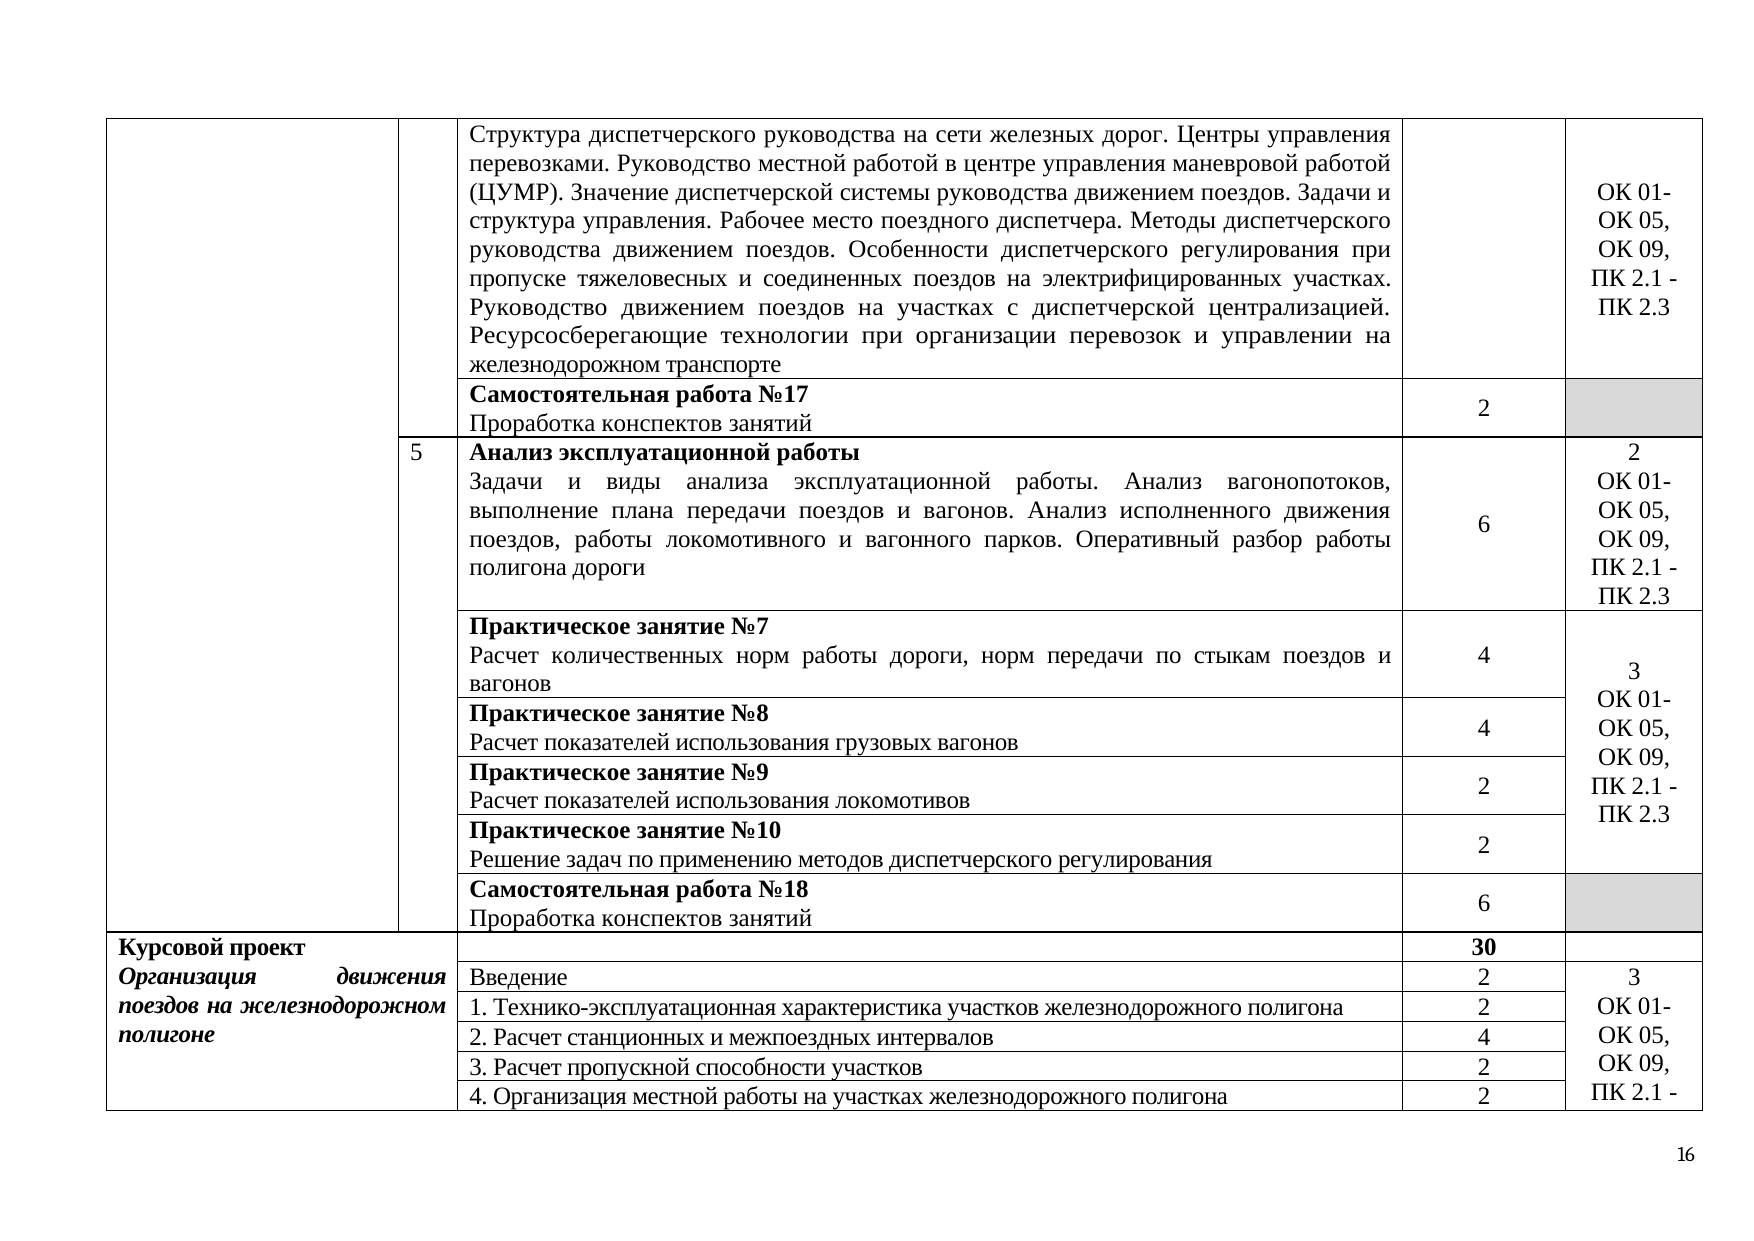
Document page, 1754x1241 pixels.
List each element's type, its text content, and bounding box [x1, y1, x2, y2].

table_cell 2 [1403, 992, 1565, 1021]
table_cell 2 [1403, 379, 1565, 436]
table_cell Анализ эксплуатационной работы Задачи и виды анализа эксплуатационной работы. Анализ вагонопотоков, выполнение плана передачи поездов и вагонов. Анализ исполненного движения поездов, работы локомотивного и вагонного парков. Оперативный разбор работы полигона дороги [458, 438, 1402, 610]
table_cell Практическое занятие №7 Расчет количественных норм работы дороги, норм передачи по стыкам поездов и вагонов [458, 611, 1402, 697]
table_cell Введение [458, 962, 1402, 991]
table_cell Курсовой проект Организация движения поездов на железнодорожном полигоне [107, 933, 457, 1110]
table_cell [1566, 119, 1702, 378]
table_cell 5 [399, 438, 457, 931]
table_cell [458, 933, 1402, 961]
table_cell Самостоятельная работа №18 Проработка конспектов занятий [458, 874, 1402, 931]
table_cell 2 ОК 01- ОК 05, ОК 09, ПК 2.1 - ПК 2.3 [1566, 438, 1702, 610]
table_cell 30 [1403, 933, 1565, 961]
table_cell 4 [1403, 698, 1565, 756]
table_cell 1. Технико-эксплуатационная характеристика участков железнодорожного полигона [458, 992, 1402, 1021]
table_cell 2 [1403, 962, 1565, 991]
table_cell 6 [1403, 438, 1565, 610]
table_cell 4 [1403, 611, 1565, 697]
table_cell Практическое занятие №10 Решение задач по применению методов диспетчерского регулирования [458, 815, 1402, 873]
table_cell 6 [1403, 874, 1565, 931]
table_cell 2 [1403, 1052, 1565, 1080]
table_cell [1566, 874, 1702, 931]
table_cell 2 [1403, 1081, 1565, 1110]
table_cell 4. Организация местной работы на участках железнодорожного полигона [458, 1081, 1402, 1110]
table_cell [1566, 933, 1702, 961]
table_cell [1566, 379, 1702, 436]
table_cell 4 [399, 119, 457, 436]
table_cell Практическое занятие №8 Расчет показателей использования грузовых вагонов [458, 698, 1402, 756]
table_cell 3 ОК 01- ОК 05, ОК 09, ПК 2.1 - ПК 2.3 [1566, 962, 1702, 1110]
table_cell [458, 119, 1402, 378]
table_cell 2 [1403, 815, 1565, 873]
table_cell 2. Расчет станционных и межпоездных интервалов [458, 1022, 1402, 1051]
table_cell 4 [1403, 1022, 1565, 1051]
table_cell Практическое занятие №9 Расчет показателей использования локомотивов [458, 757, 1402, 814]
table_cell 2 [1403, 757, 1565, 814]
table_cell 3 ОК 01- ОК 05, ОК 09, ПК 2.1 - ПК 2.3 [1566, 611, 1702, 873]
table_cell Самостоятельная работа №17 Проработка конспектов занятий [458, 379, 1402, 436]
table_cell 3. Расчет пропускной способности участков [458, 1052, 1402, 1080]
table_cell 2 [1403, 119, 1565, 378]
